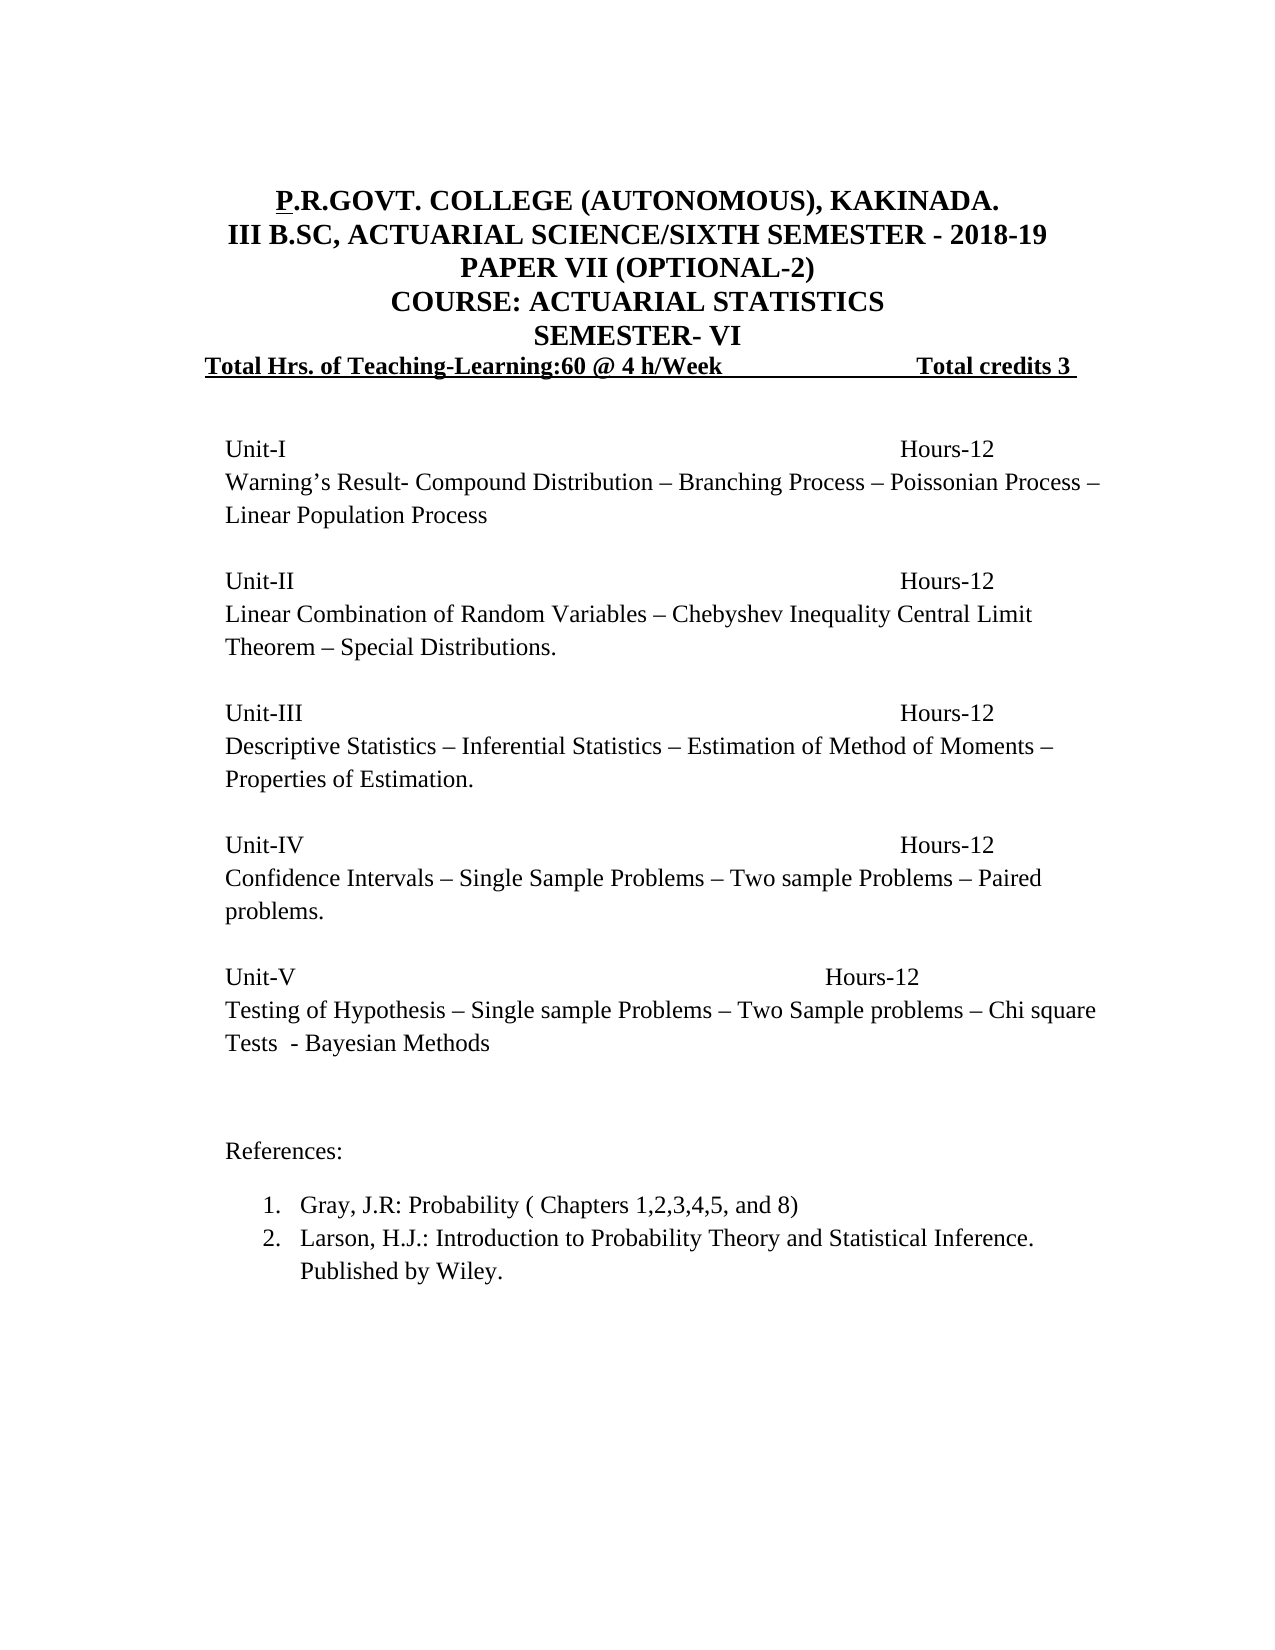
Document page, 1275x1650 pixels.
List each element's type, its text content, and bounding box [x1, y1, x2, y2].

list Unit-I Hours-12 [225, 434, 1125, 463]
text COURSE: ACTUARIAL STATISTICS [150, 284, 1125, 318]
list Larson, H.J.: Introduction to Probability Theory and Statistical Inference. Published by Wiley. [262, 1223, 1125, 1284]
list Testing of Hypothesis – Single sample Problems – Two Sample problems – Chi square Tests - Bayesian Methods [225, 995, 1125, 1057]
text P.R.GOVT. COLLEGE (AUTONOMOUS), KAKINADA. [150, 183, 1125, 217]
list Unit-II Hours-12 [225, 566, 1125, 595]
text III B.SC, ACTUARIAL SCIENCE/SIXTH SEMESTER - 2018-19 [150, 217, 1125, 251]
text PAPER VII (OPTIONAL-2) [150, 251, 1125, 284]
list Unit-V Hours-12 [225, 962, 1125, 991]
list Confidence Intervals – Single Sample Problems – Two sample Problems – Paired problems. [225, 863, 1125, 925]
text Total Hrs. of Teaching-Learning:60 @ 4 h/Week Total credits 3 [150, 351, 1125, 380]
list Gray, J.R: Probability ( Chapters 1,2,3,4,5, and 8) [262, 1190, 1125, 1218]
list Unit-IV Hours-12 [225, 830, 1125, 859]
text SEMESTER- VI [150, 318, 1125, 351]
text References: [150, 1136, 1125, 1165]
list Unit-III Hours-12 [225, 698, 1125, 727]
list Linear Combination of Random Variables – Chebyshev Inequality Central Limit Theorem – Special Distributions. [225, 599, 1125, 661]
list Warning’s Result- Compound Distribution – Branching Process – Poissonian Process – Linear Population Process [225, 467, 1125, 529]
list Descriptive Statistics – Inferential Statistics – Estimation of Method of Moments – Properties of Estimation. [225, 731, 1125, 793]
